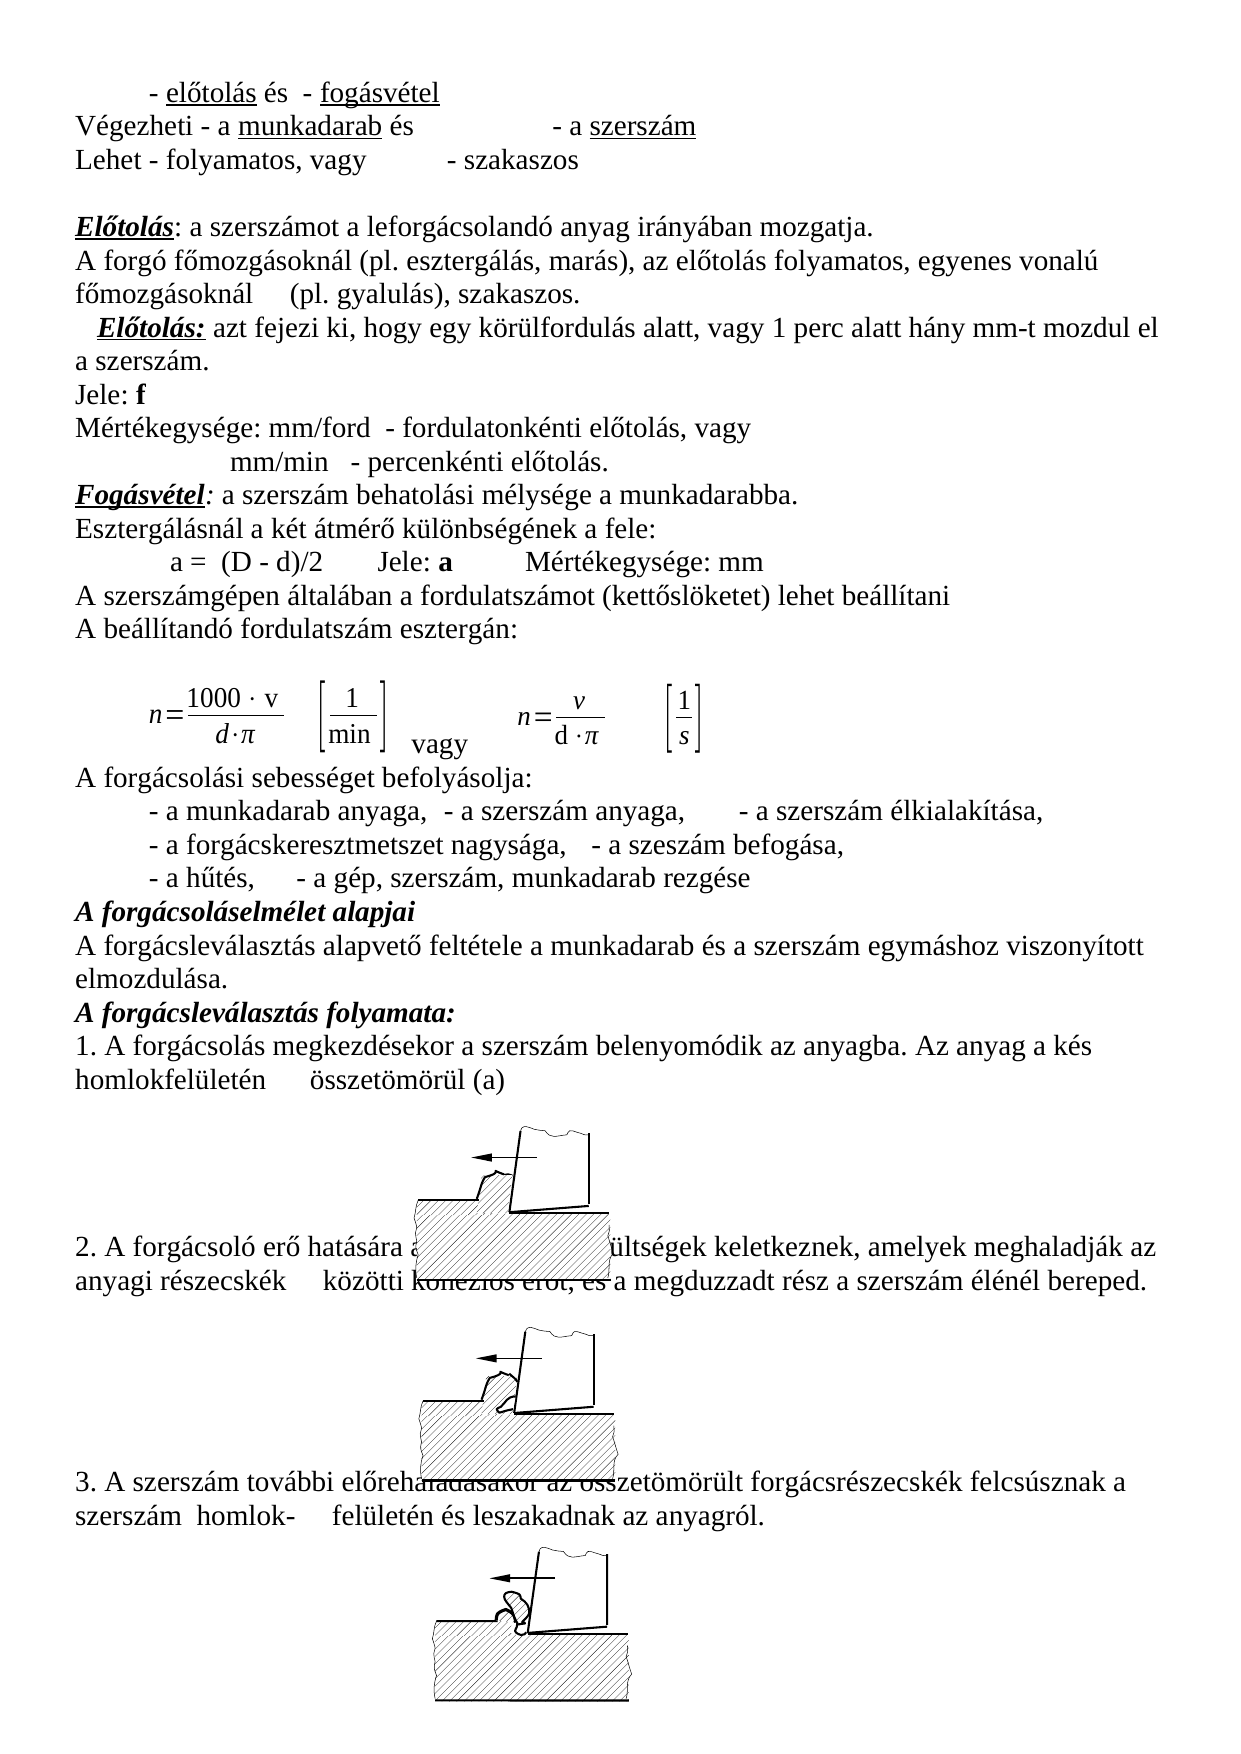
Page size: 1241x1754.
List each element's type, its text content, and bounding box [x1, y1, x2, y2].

text Fogásvétel: a szerszám behatolási mélysége a munkadarabba. [75, 477, 1165, 511]
text Esztergálásnál a két átmérő különbségének a fele: [75, 511, 1165, 544]
text Előtolás: a szerszámot a leforgácsolandó anyag irányában mozgatja. [75, 209, 1165, 243]
text A forgácsleválasztás folyamata: [75, 995, 1165, 1028]
text Előtolás: azt fejezi ki, hogy egy körülfordulás alatt, vagy 1 perc alatt hány mm-t mozdul el a szerszám. [75, 310, 1165, 377]
text - előtolás és - fogásvétel [75, 75, 1165, 108]
text Lehet - folyamatos, vagy - szakaszos [75, 142, 1165, 176]
text - a hűtés, - a gép, szerszám, munkadarab rezgése [75, 861, 1165, 894]
text Jele: f [75, 377, 1165, 410]
text 2. A forgácsoló erő hatására az anyagban feszültségek keletkeznek, amelyek meghaladják az anyagi részecskék közötti kohéziós erőt, és a megduzzadt rész a szerszám élénél bereped. [75, 1229, 1165, 1297]
text 3. A szerszám további előrehaladásakor az összetömörült forgácsrészecskék felcsúsznak a szerszám homlok- felületén és leszakadnak az anyagról. [75, 1464, 1165, 1531]
text mm/min - percenkénti előtolás. [75, 444, 1165, 477]
text A forgácsleválasztás alapvető feltétele a munkadarab és a szerszám egymáshoz viszonyított elmozdulása. [75, 928, 1165, 995]
text 1. A forgácsolás megkezdésekor a szerszám belenyomódik az anyagba. Az anyag a kés homlokfelületén összetömörül (a) [75, 1028, 1165, 1095]
text A beállítandó fordulatszám esztergán: [75, 612, 1165, 645]
text vagy [75, 679, 1165, 760]
text Végezheti - a munkadarab és - a szerszám [75, 108, 1165, 142]
text A forgácsoláselmélet alapjai [75, 894, 1165, 928]
text - a munkadarab anyaga, - a szerszám anyaga, - a szerszám élkialakítása, [75, 793, 1165, 827]
text A szerszámgépen általában a fordulatszámot (kettőslöketet) lehet beállítani [75, 578, 1165, 612]
text A forgácsolási sebességet befolyásolja: [75, 760, 1165, 793]
text Mértékegysége: mm/ford - fordulatonkénti előtolás, vagy [75, 410, 1165, 444]
text - a forgácskeresztmetszet nagysága, - a szeszám befogása, [75, 827, 1165, 861]
text a = (D - d)/2 Jele: a Mértékegysége: mm [75, 544, 1165, 578]
text A forgó főmozgásoknál (pl. esztergálás, marás), az előtolás folyamatos, egyenes vonalú főmozgásoknál (pl. gyalulás), szakaszos. [75, 243, 1165, 310]
